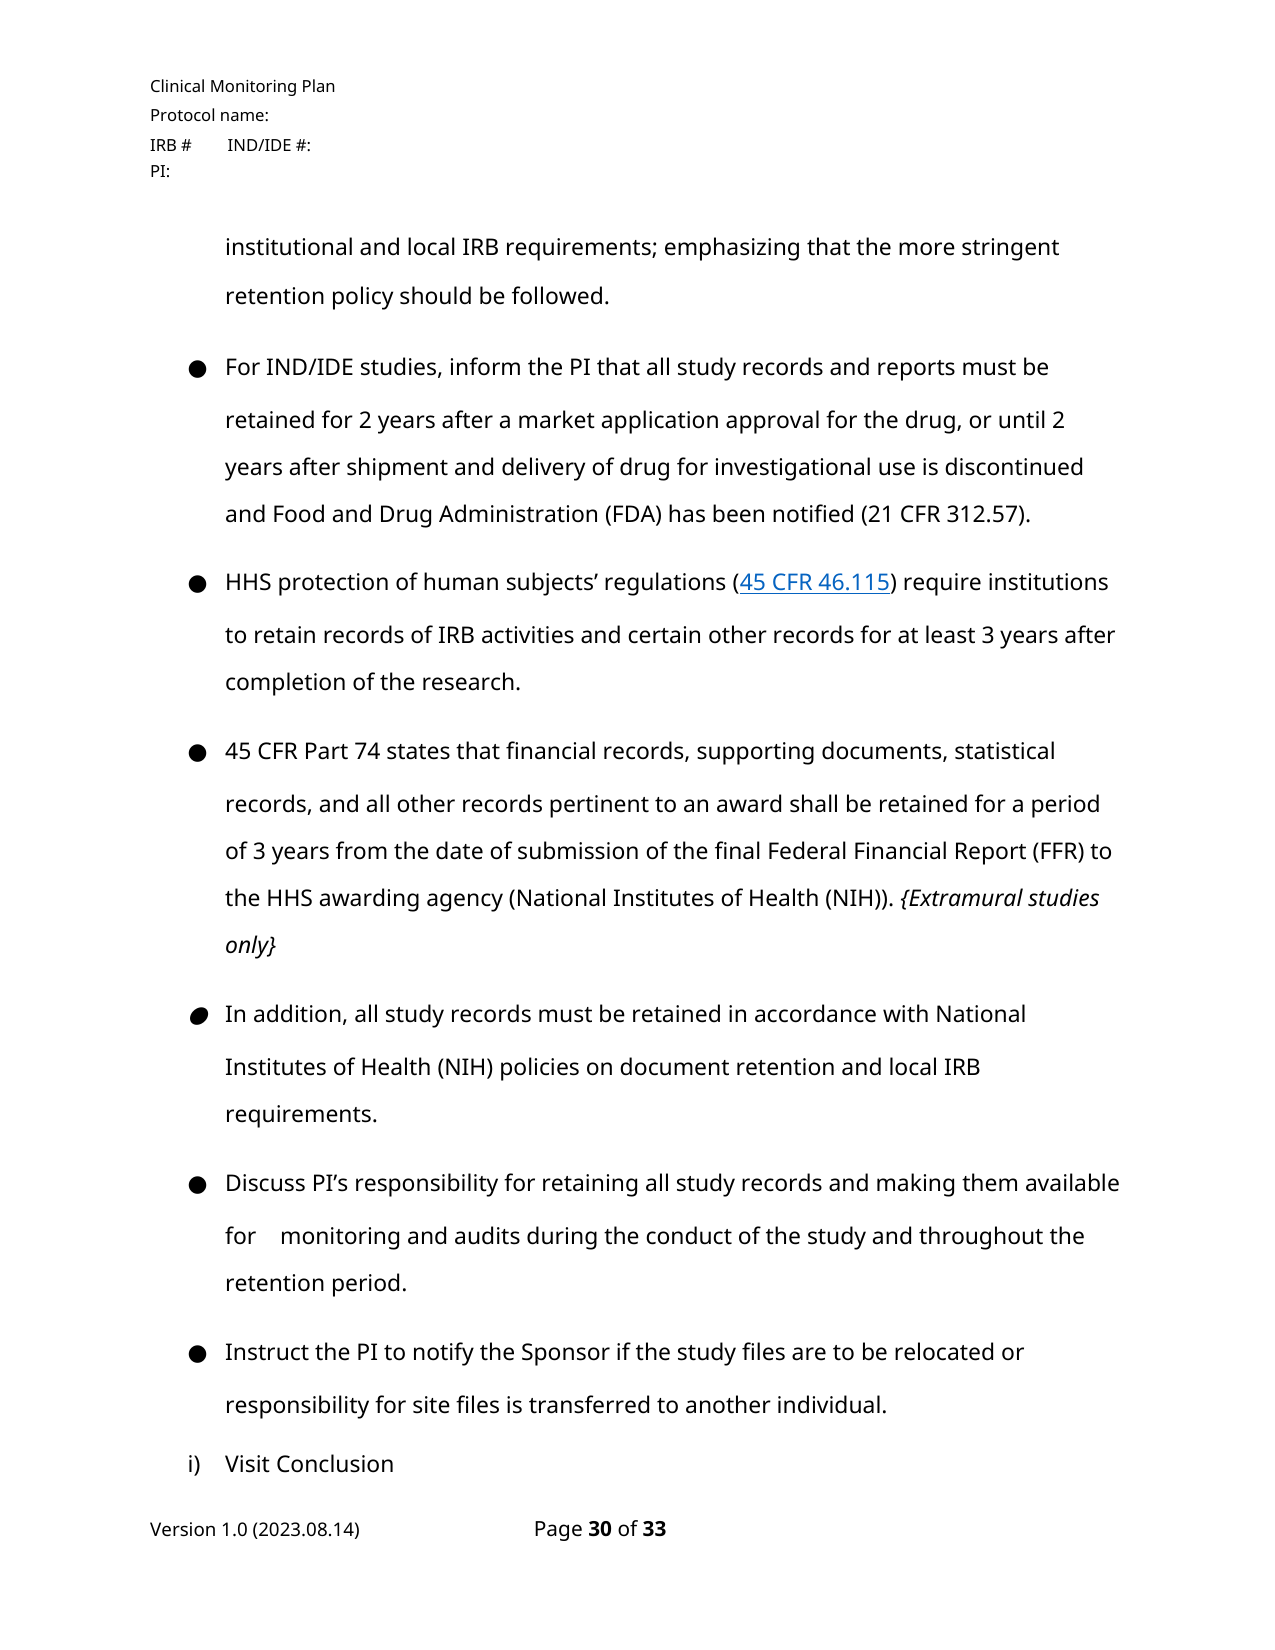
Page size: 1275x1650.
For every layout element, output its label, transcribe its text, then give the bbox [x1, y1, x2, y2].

list Visit Conclusion [187, 1448, 1125, 1479]
list HHS protection of human subjects’ regulations (45 CFR 46.115) require institutions to retain records of IRB activities and certain other records for at least 3 years after completion of the research. [187, 557, 1125, 698]
list For IND/IDE studies, inform the PI that all study records and reports must be retained for 2 years after a market application approval for the drug, or until 2 years after shipment and delivery of drug for investigational use is discontinued and Food and Drug Administration (FDA) has been notified (21 CFR 312.57). [187, 341, 1125, 529]
list In addition, all study records must be retained in accordance with National Institutes of Health (NIH) policies on document retention and local IRB requirements. [187, 988, 1125, 1129]
list Instruct the PI to notify the Sponsor if the study files are to be relocated or responsibility for site files is transferred to another individual. [187, 1326, 1125, 1420]
list Discuss PI’s responsibility for retaining all study records and making them available for monitoring and audits during the conduct of the study and throughout the retention period. [187, 1157, 1125, 1298]
list 45 CFR Part 74 states that financial records, supporting documents, statistical records, and all other records pertinent to an award shall be retained for a period of 3 years from the date of submission of the final Federal Financial Report (FFR) to the HHS awarding agency (National Institutes of Health (NIH)). {Extramural studies only} [187, 726, 1125, 960]
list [187, 231, 1125, 312]
